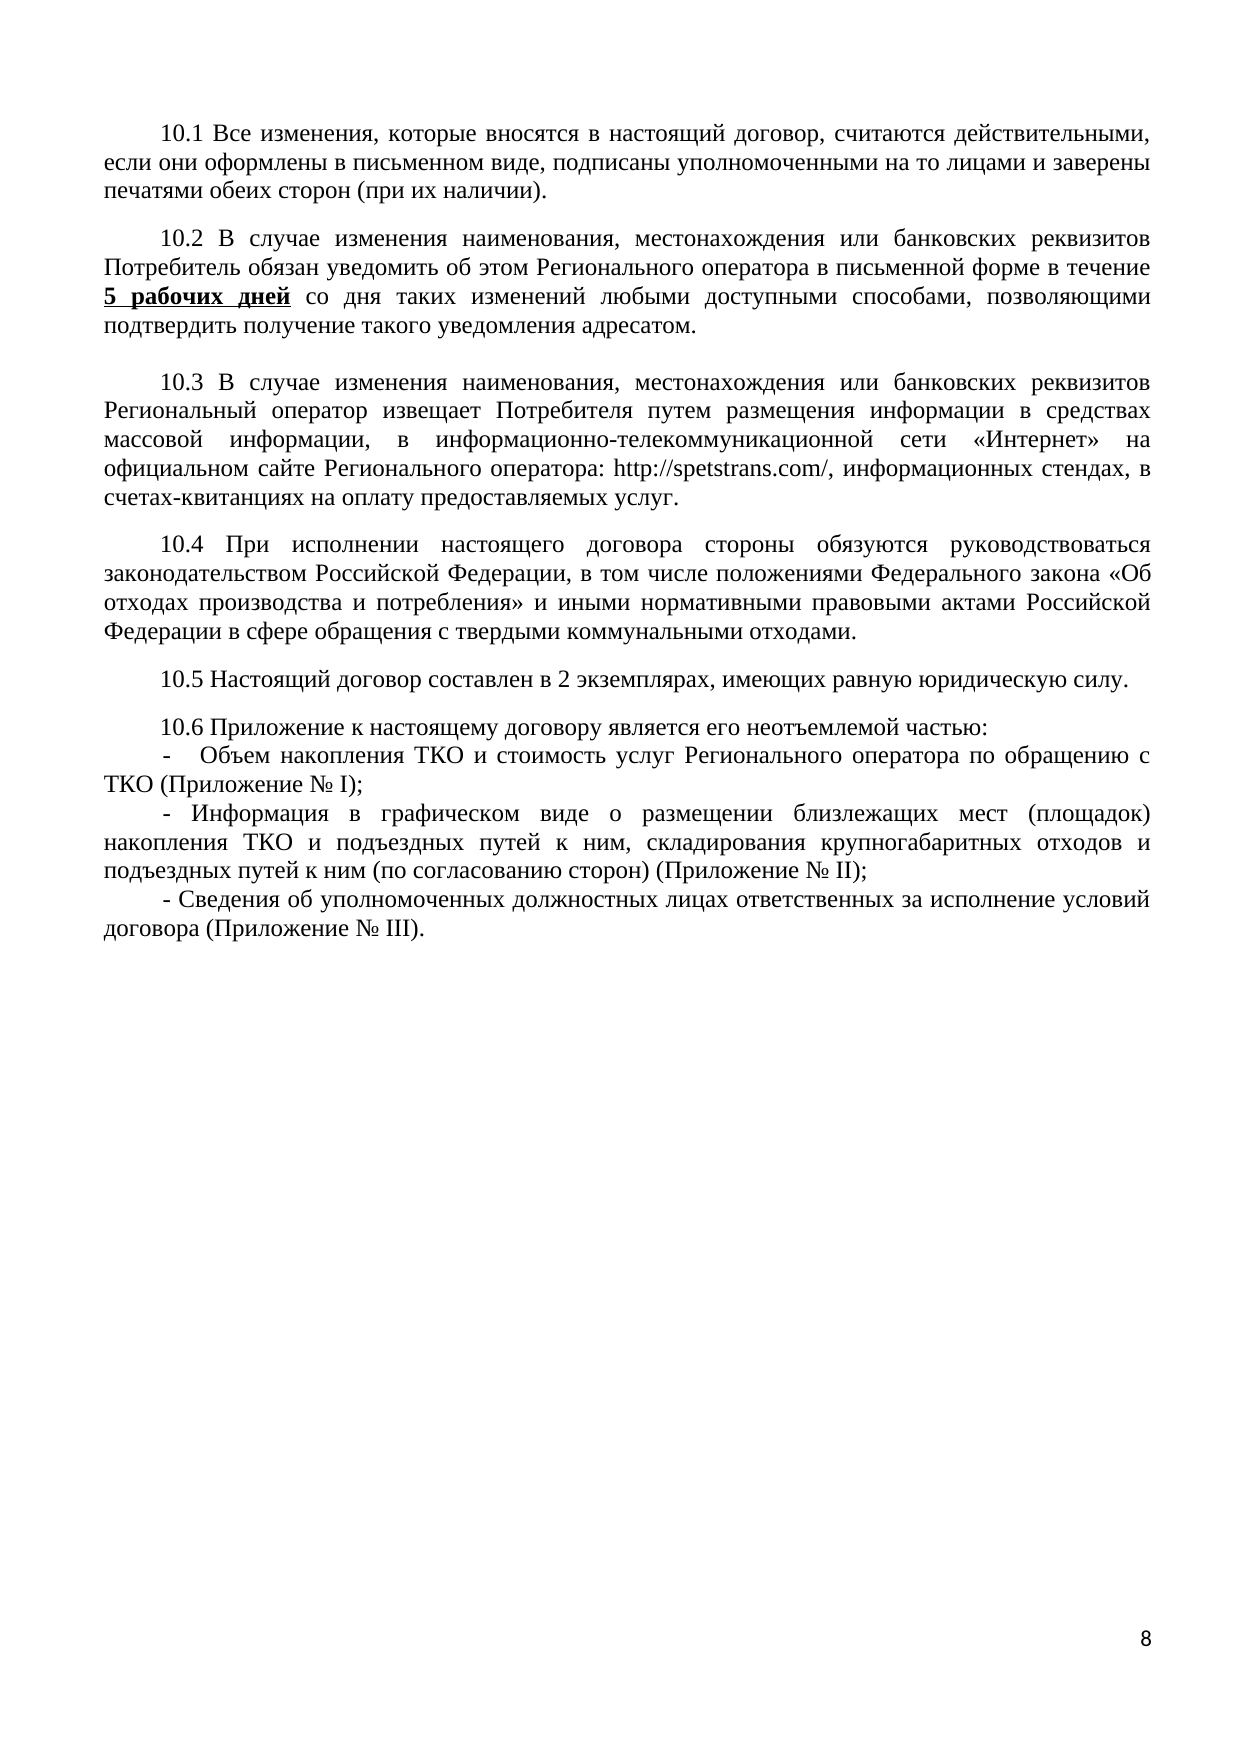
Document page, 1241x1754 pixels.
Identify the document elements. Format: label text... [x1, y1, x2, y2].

text - Информация в графическом виде о размещении близлежащих мест (площадок) накопления ТКО и подъездных путей к ним, складирования крупногабаритных отходов и подъездных путей к ним (по согласованию сторон) (Приложение № II); [103, 798, 1152, 884]
text - Объем накопления ТКО и стоимость услуг Регионального оператора по обращению с ТКО (Приложение № I); [103, 740, 1152, 798]
text 10.5 Настоящий договор составлен в 2 экземплярах, имеющих равную юридическую силу. [103, 664, 1152, 692]
text 10.1 Все изменения, которые вносятся в настоящий договор, считаются действительными, если они оформлены в письменном виде, подписаны уполномоченными на то лицами и заверены печатями обеих сторон (при их наличии). [103, 118, 1152, 204]
text 10.2 В случае изменения наименования, местонахождения или банковских реквизитов Потребитель обязан уведомить об этом Регионального оператора в письменной форме в течение 5 рабочих дней со дня таких изменений любыми доступными способами, позволяющими подтвердить получение такого уведомления адресатом. [103, 223, 1152, 338]
text 10.4 При исполнении настоящего договора стороны обязуются руководствоваться законодательством Российской Федерации, в том числе положениями Федерального закона «Об отходах производства и потребления» и иными нормативными правовыми актами Российской Федерации в сфере обращения с твердыми коммунальными отходами. [103, 529, 1152, 644]
text - Сведения об уполномоченных должностных лицах ответственных за исполнение условий договора (Приложение № III). [103, 884, 1152, 942]
text 10.6 Приложение к настоящему договору является его неотъемлемой частью: [103, 712, 1152, 740]
text 10.3 В случае изменения наименования, местонахождения или банковских реквизитов Региональный оператор извещает Потребителя путем размещения информации в средствах массовой информации, в информационно-телекоммуникационной сети «Интернет» на официальном сайте Регионального оператора: http://spetstrans.com/, информационных стендах, в счетах-квитанциях на оплату предоставляемых услуг. [103, 367, 1152, 510]
